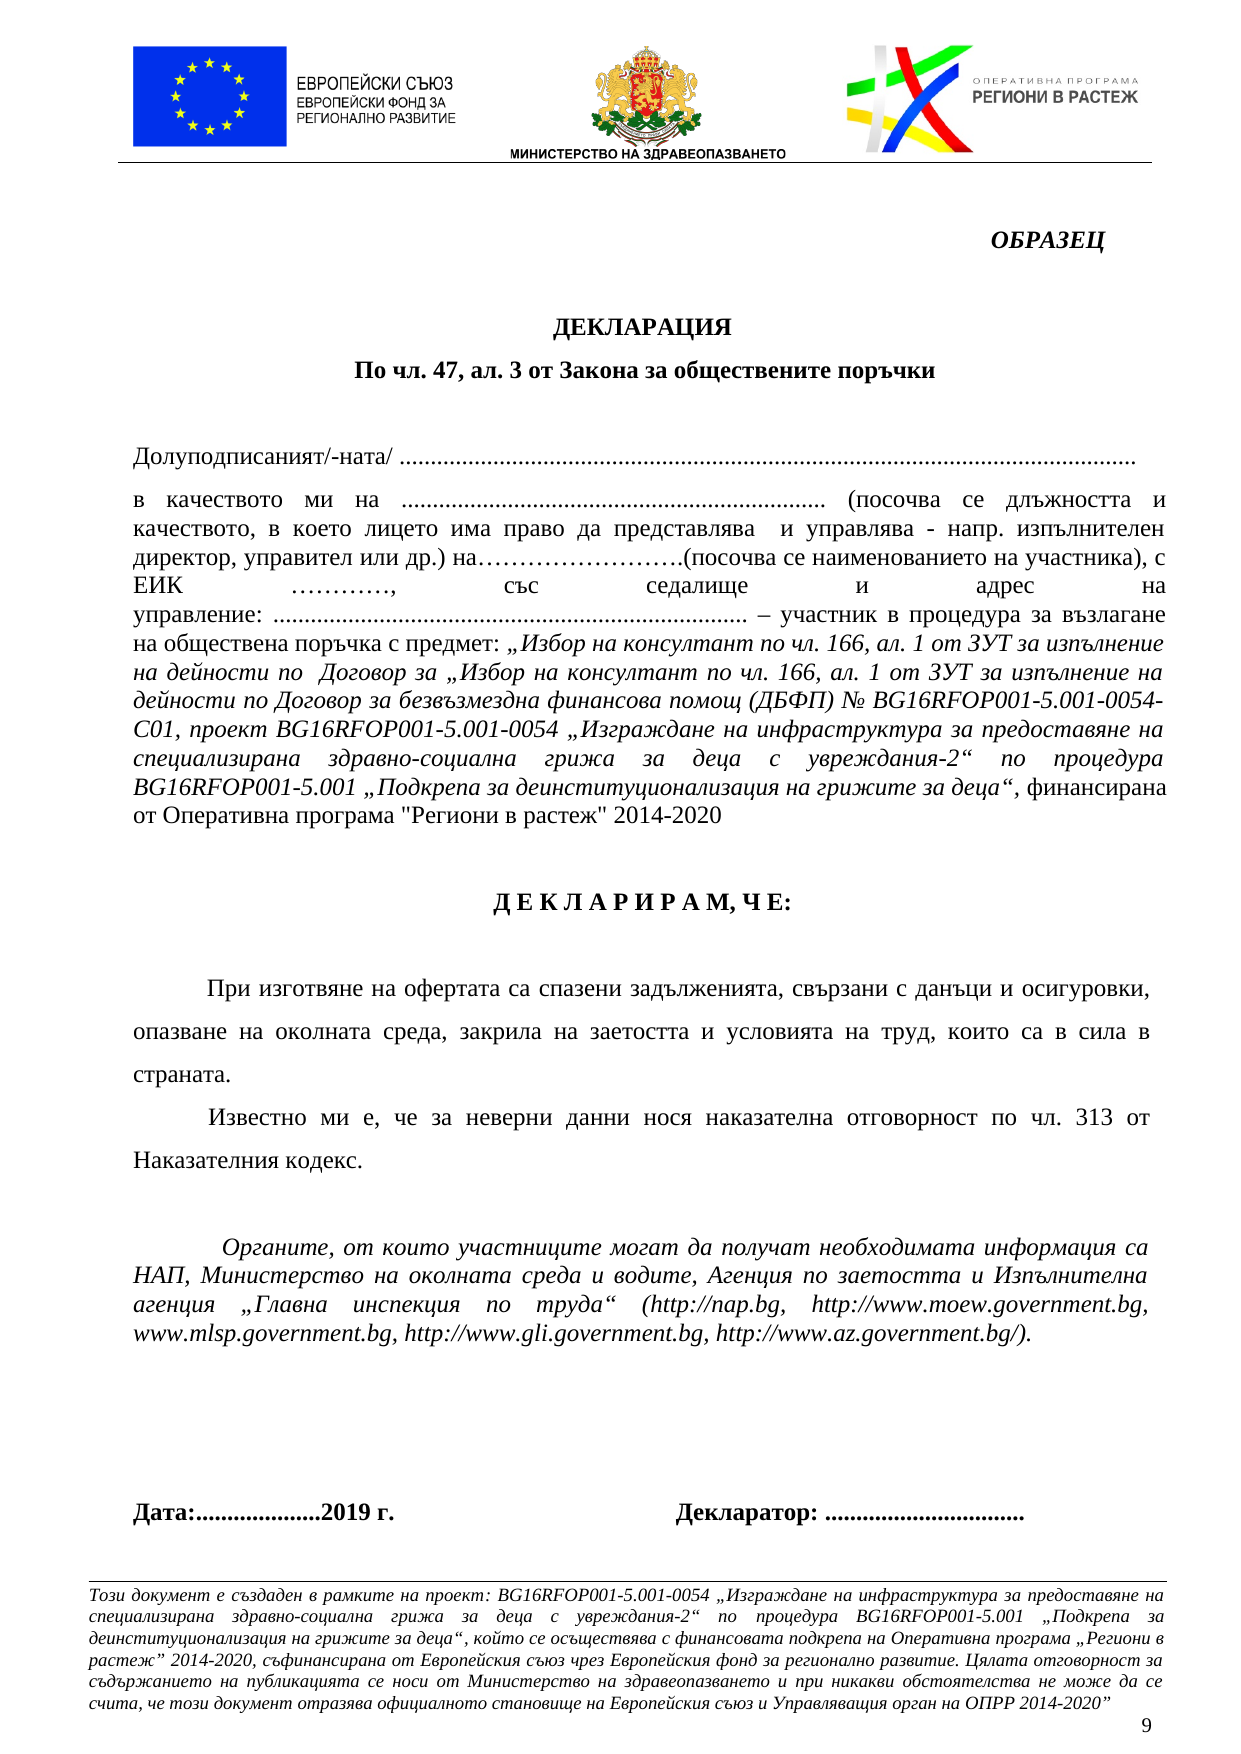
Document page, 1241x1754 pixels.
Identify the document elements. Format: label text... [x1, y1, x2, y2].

text ДЕКЛАРАЦИЯ [133, 312, 1152, 340]
picture [842, 44, 1144, 160]
text ОБРАЗЕЦ [870, 225, 1152, 254]
text По чл. 47, ал. 3 от Закона за обществените поръчки [280, 355, 1152, 383]
text Д Е К Л А Р И Р А М, Ч Е: [133, 887, 1152, 915]
text Долуподписаният/-ната/ ...................................................................................................................... [133, 441, 1152, 470]
text Известно ми е, че за неверни данни нося наказателна отговорност по чл. 313 от Наказателния кодекс. [133, 1102, 1152, 1174]
text Органите, от които участниците могат да получат необходимата информация са НАП, Министерство на околната среда и водите, Агенция по заетостта и Изпълнителна агенция „Главна инспекция по труда“ (http://nap.bg, http://www.moew.government.bg, www.mlsp.government.bg, http://www.gli.government.bg, http://www.az.government.bg/). [133, 1232, 1152, 1347]
picture [510, 46, 786, 160]
text При изготвяне на офертата са спазени задълженията, свързани с данъци и осигуровки, опазване на околната среда, закрила на заетостта и условията на труд, които са в сила в страната. [133, 973, 1152, 1088]
text в качеството ми на .................................................................... (посочва се длъжността и качеството, в което лицето има право да представлява и управлява - напр. изпълнителен директор, управител или др.) на…………………….(посочва се наименованието на участника), с ЕИК …………, със седалище и адрес на управление: ............................................................................ – участник в процедура за възлагане на обществена поръчка с предмет: „Избор на консултант по чл. 166, ал. 1 от ЗУТ за изпълнение на дейности по Договор за „Избор на консултант по чл. 166, ал. 1 от ЗУТ за изпълнение на дейности по Договор за безвъзмездна финансова помощ (ДБФП) № BG16RFOP001-5.001-0054-C01, проект BG16RFOP001-5.001-0054 „Изграждане на инфраструктура за предоставяне на специализирана здравно-социална грижа за деца с увреждания-2“ по процедура BG16RFOP001-5.001 „Подкрепа за деинституционализация на грижите за деца“, финансирана от Оперативна програма "Региони в растеж" 2014-2020 [133, 484, 1167, 829]
text Дата:....................2019 г. Декларатор: ................................ [133, 1497, 1152, 1526]
picture [126, 44, 467, 160]
